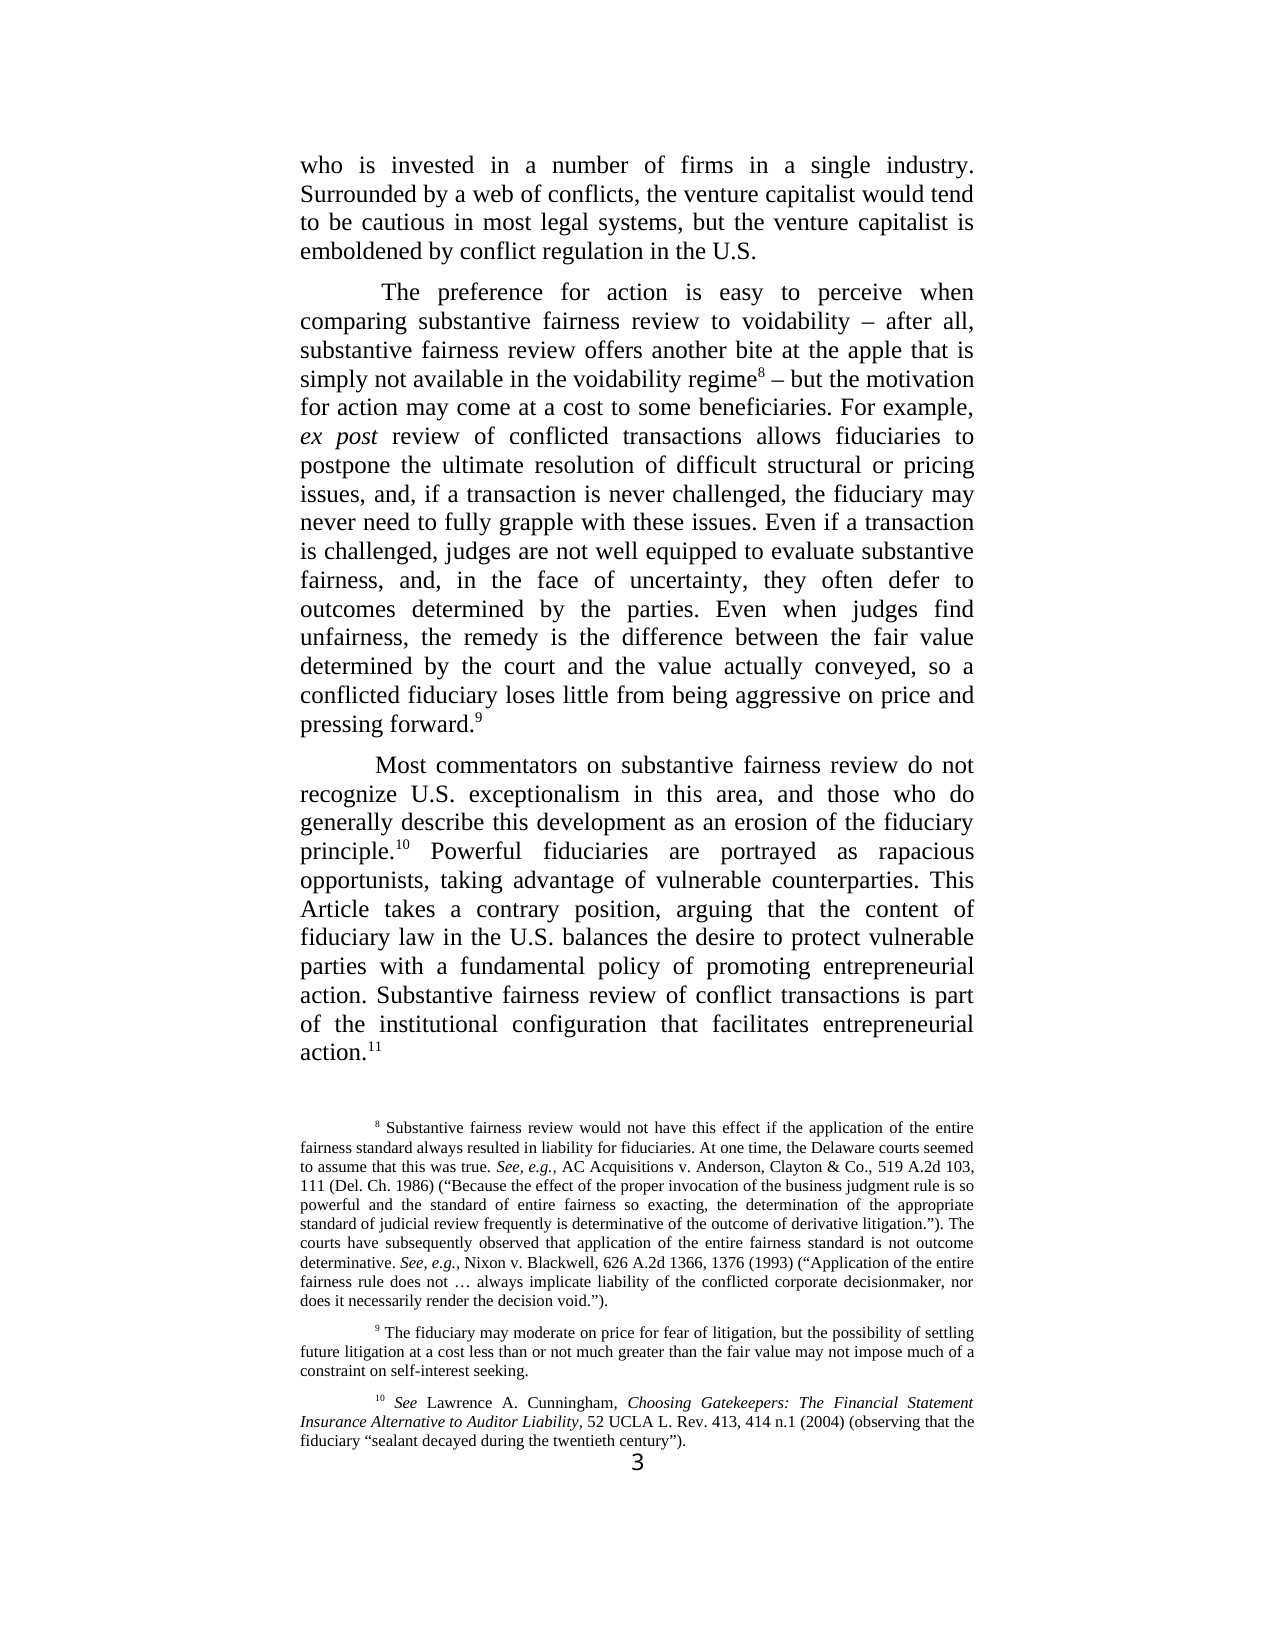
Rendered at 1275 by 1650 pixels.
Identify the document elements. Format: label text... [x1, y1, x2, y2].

text Most commentators on substantive fairness review do not recognize U.S. exceptionalism in this area, and those who do generally describe this development as an erosion of the fiduciary principle. Powerful fiduciaries are portrayed as rapacious opportunists, taking advantage of vulnerable counterparties. This Article takes a contrary position, arguing that the content of fiduciary law in the U.S. balances the desire to protect vulnerable parties with a fundamental policy of promoting entrepreneurial action. Substantive fairness review of conflict transactions is part of the institutional configuration that facilitates entrepreneurial action. [300, 750, 975, 1066]
text Developed largely in cases involving large corporations, substantive fairness review may be particularly helpful to entrepreneurial startups, which rely heavily on conflict transactions. In this setting, conflicts of interest often arise from a desire to further the interests of the firm, rather than a desire to engage in self dealing. Consider, for example, the venture capitalist who is invested in a number of firms in a single industry. Surrounded by a web of conflicts, the venture capitalist would tend to be cautious in most legal systems, but the venture capitalist is emboldened by conflict regulation in the U.S. [300, 150, 975, 265]
text The preference for action is easy to perceive when comparing substantive fairness review to voidability – after all, substantive fairness review offers another bite at the apple that is simply not available in the voidability regime – but the motivation for action may come at a cost to some beneficiaries. For example, ex post review of conflicted transactions allows fiduciaries to postpone the ultimate resolution of difficult structural or pricing issues, and, if a transaction is never challenged, the fiduciary may never need to fully grapple with these issues. Even if a transaction is challenged, judges are not well equipped to evaluate substantive fairness, and, in the face of uncertainty, they often defer to outcomes determined by the parties. Even when judges find unfairness, the remedy is the difference between the fair value determined by the court and the value actually conveyed, so a conflicted fiduciary loses little from being aggressive on price and pressing forward. [300, 277, 975, 737]
